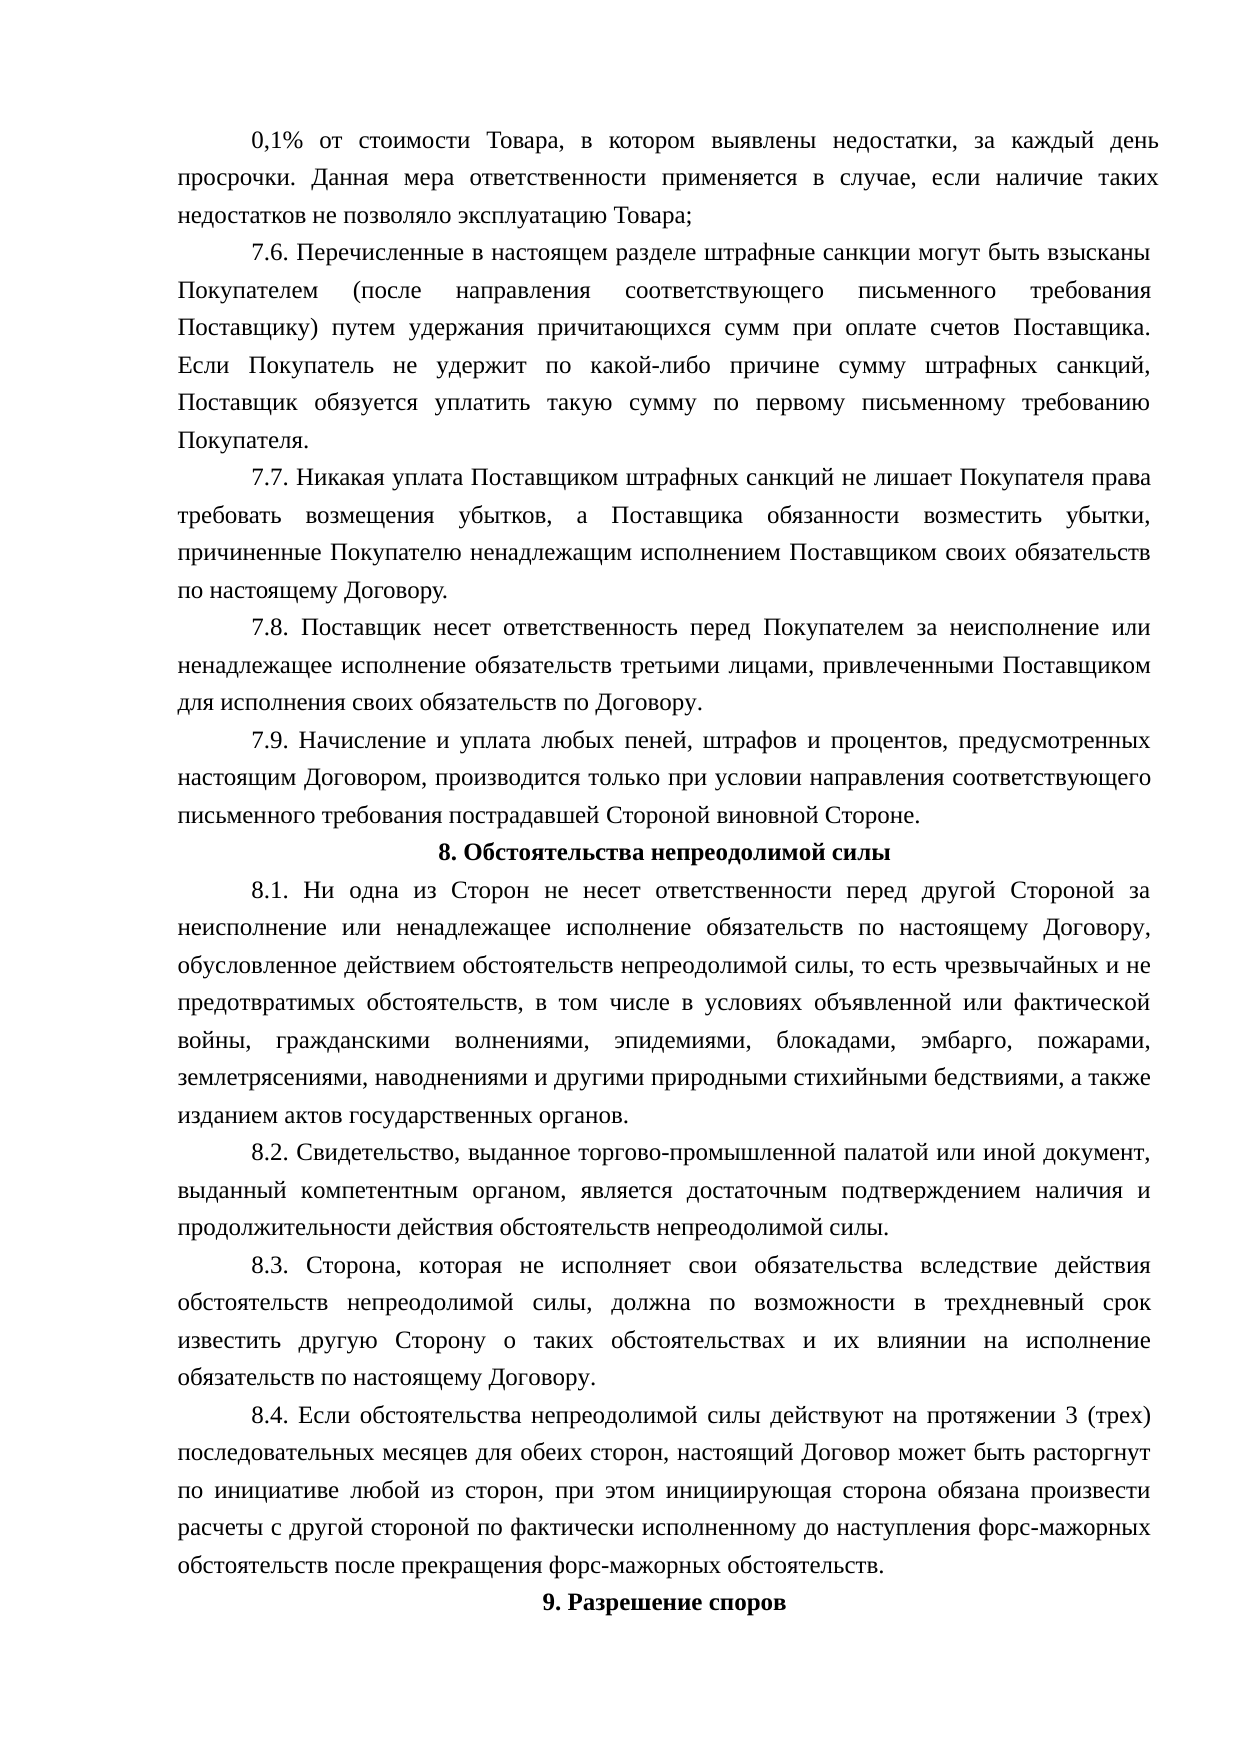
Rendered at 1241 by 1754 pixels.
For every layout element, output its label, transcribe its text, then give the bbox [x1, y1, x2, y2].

text 7.9. Начисление и уплата любых пеней, штрафов и процентов, предусмотренных настоящим Договором, производится только при условии направления соответствующего письменного требования пострадавшей Стороной виновной Стороне. [177, 718, 1152, 831]
text 8. Обстоятельства непреодолимой силы [177, 831, 1152, 868]
text 7.8. Поставщик несет ответственность перед Покупателем за неисполнение или ненадлежащее исполнение обязательств третьими лицами, привлеченными Поставщиком для исполнения своих обязательств по Договору. [177, 606, 1152, 718]
text 7.6. Перечисленные в настоящем разделе штрафные санкции могут быть взысканы Покупателем (после направления соответствующего письменного требования Поставщику) путем удержания причитающихся сумм при оплате счетов Поставщика. Если Покупатель не удержит по какой-либо причине сумму штрафных санкций, Поставщик обязуется уплатить такую сумму по первому письменному требованию Покупателя. [177, 231, 1152, 456]
text 0,1% от стоимости Товара, в котором выявлены недостатки, за каждый день просрочки. Данная мера ответственности применяется в случае, если наличие таких недостатков не позволяло эксплуатацию Товара; [177, 118, 1160, 231]
text 8.4. Если обстоятельства непреодолимой силы действуют на протяжении 3 (трех) последовательных месяцев для обеих сторон, настоящий Договор может быть расторгнут по инициативе любой из сторон, при этом инициирующая сторона обязана произвести расчеты с другой стороной по фактически исполненному до наступления форс-мажорных обстоятельств после прекращения форс-мажорных обстоятельств. [177, 1393, 1152, 1581]
text 9. Разрешение споров [177, 1581, 1152, 1618]
text 8.1. Ни одна из Сторон не несет ответственности перед другой Стороной за неисполнение или ненадлежащее исполнение обязательств по настоящему Договору, обусловленное действием обстоятельств непреодолимой силы, то есть чрезвычайных и не предотвратимых обстоятельств, в том числе в условиях объявленной или фактической войны, гражданскими волнениями, эпидемиями, блокадами, эмбарго, пожарами, землетрясениями, наводнениями и другими природными стихийными бедствиями, а также изданием актов государственных органов. [177, 868, 1152, 1131]
text 8.3. Сторона, которая не исполняет свои обязательства вследствие действия обстоятельств непреодолимой силы, должна по возможности в трехдневный срок известить другую Сторону о таких обстоятельствах и их влиянии на исполнение обязательств по настоящему Договору. [177, 1243, 1152, 1393]
text 8.2. Свидетельство, выданное торгово-промышленной палатой или иной документ, выданный компетентным органом, является достаточным подтверждением наличия и продолжительности действия обстоятельств непреодолимой силы. [177, 1131, 1152, 1243]
text 7.7. Никакая уплата Поставщиком штрафных санкций не лишает Покупателя права требовать возмещения убытков, а Поставщика обязанности возместить убытки, причиненные Покупателю ненадлежащим исполнением Поставщиком своих обязательств по настоящему Договору. [177, 456, 1152, 606]
